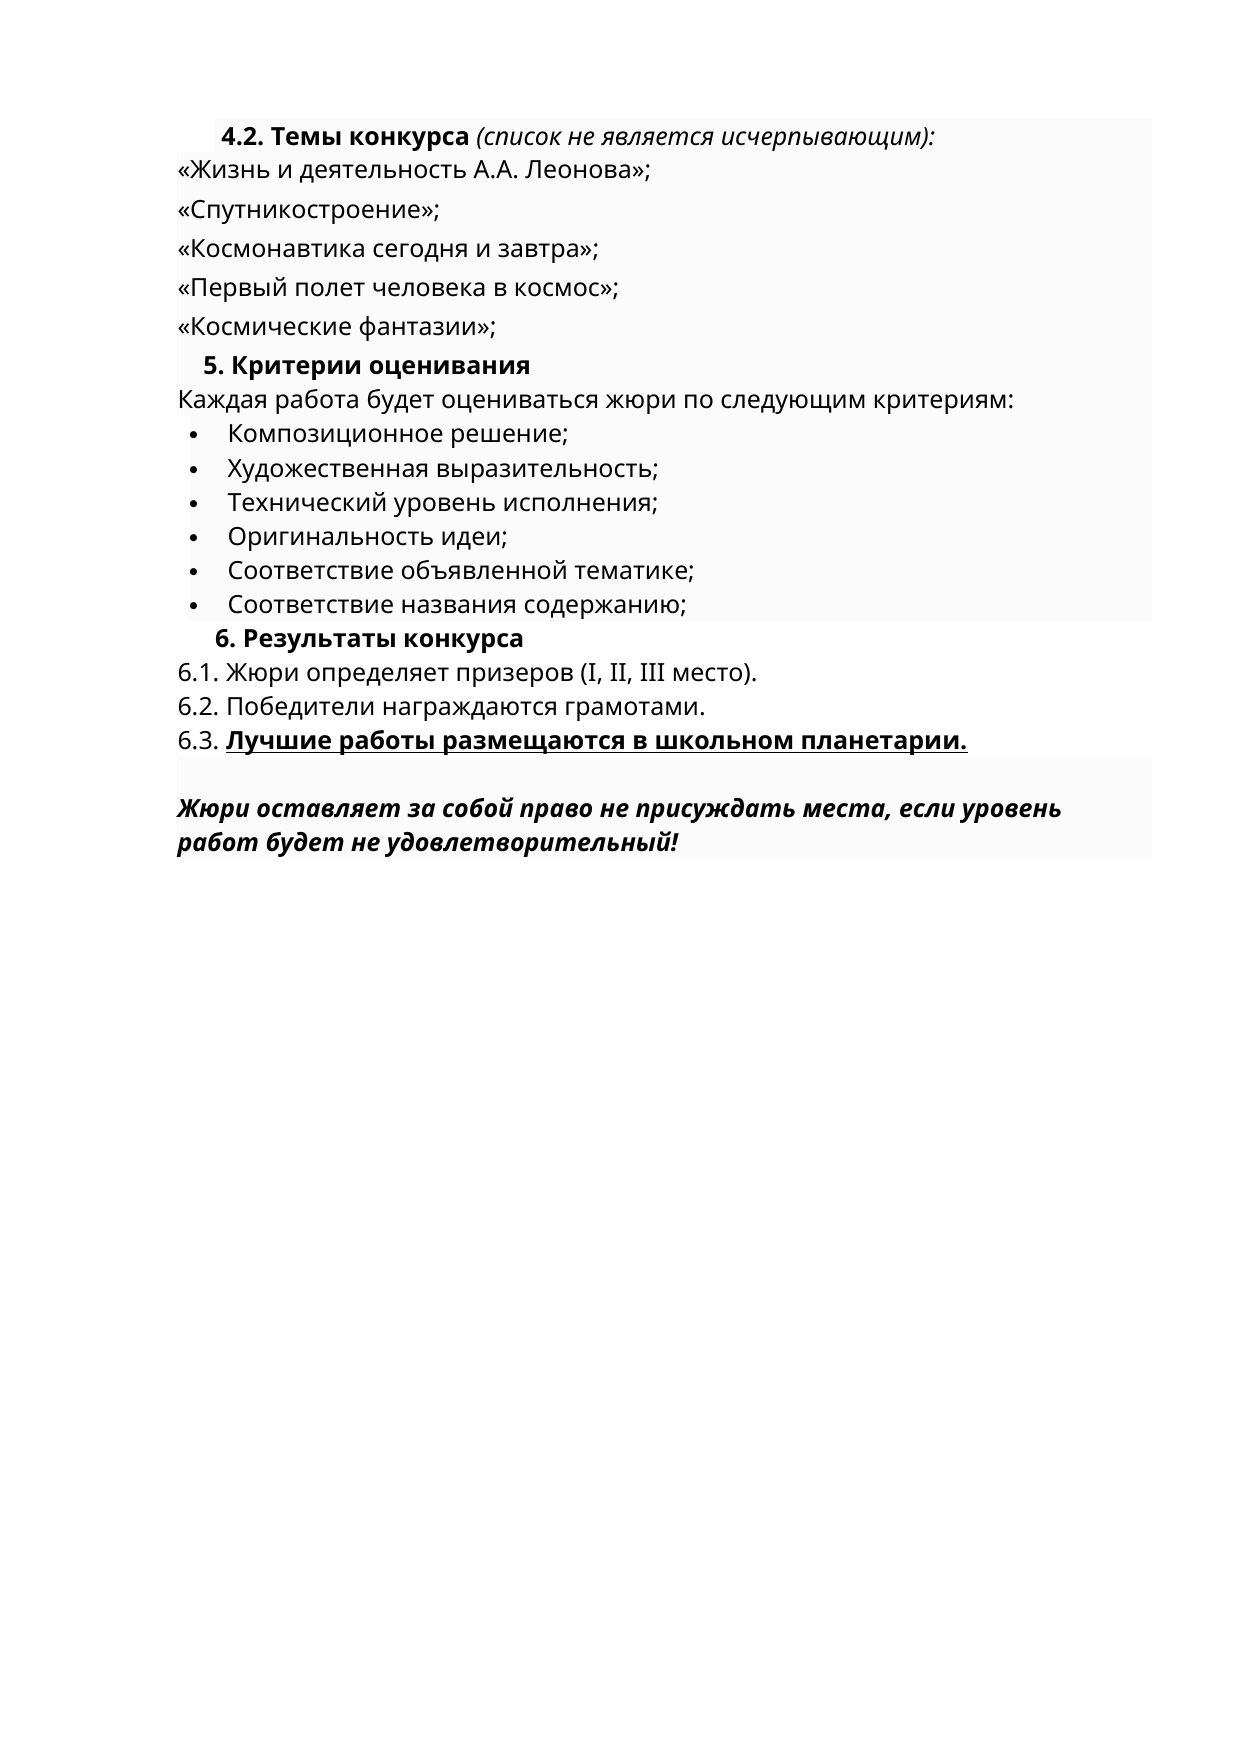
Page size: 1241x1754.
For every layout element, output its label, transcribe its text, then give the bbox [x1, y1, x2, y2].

list Художественная выразительность; [190, 450, 1152, 484]
list Оригинальность идеи; [190, 518, 1152, 552]
list Композиционное решение; [190, 416, 1152, 450]
list Соответствие объявленной тематике; [190, 552, 1152, 586]
text «Космонавтика сегодня и завтра»; [177, 231, 1152, 264]
text «Жизнь и деятельность А.А. Леонова»; [177, 152, 1152, 186]
text 6.3. Лучшие работы размещаются в школьном планетарии. [177, 723, 1152, 757]
list Соответствие названия содержанию; [190, 586, 1152, 621]
text Жюри оставляет за собой право не присуждать места, если уровень работ будет не удовлетворительный! [177, 791, 1152, 859]
text 4.2. Темы конкурса (список не является исчерпывающим): [215, 118, 1152, 152]
text 6.1. Жюри определяет призеров (I, II, III место). [177, 654, 1152, 689]
text «Первый полет человека в космос»; [177, 270, 1152, 304]
text «Спутникостроение»; [177, 191, 1152, 225]
text 6.2. Победители награждаются грамотами. [177, 689, 1152, 723]
text 6. Результаты конкурса [215, 621, 1152, 654]
text Каждая работа будет оцениваться жюри по следующим критериям: [177, 382, 1152, 416]
list Технический уровень исполнения; [190, 484, 1152, 518]
text 5. Критерии оценивания [177, 348, 1152, 382]
text «Космические фантазии»; [177, 309, 1152, 343]
